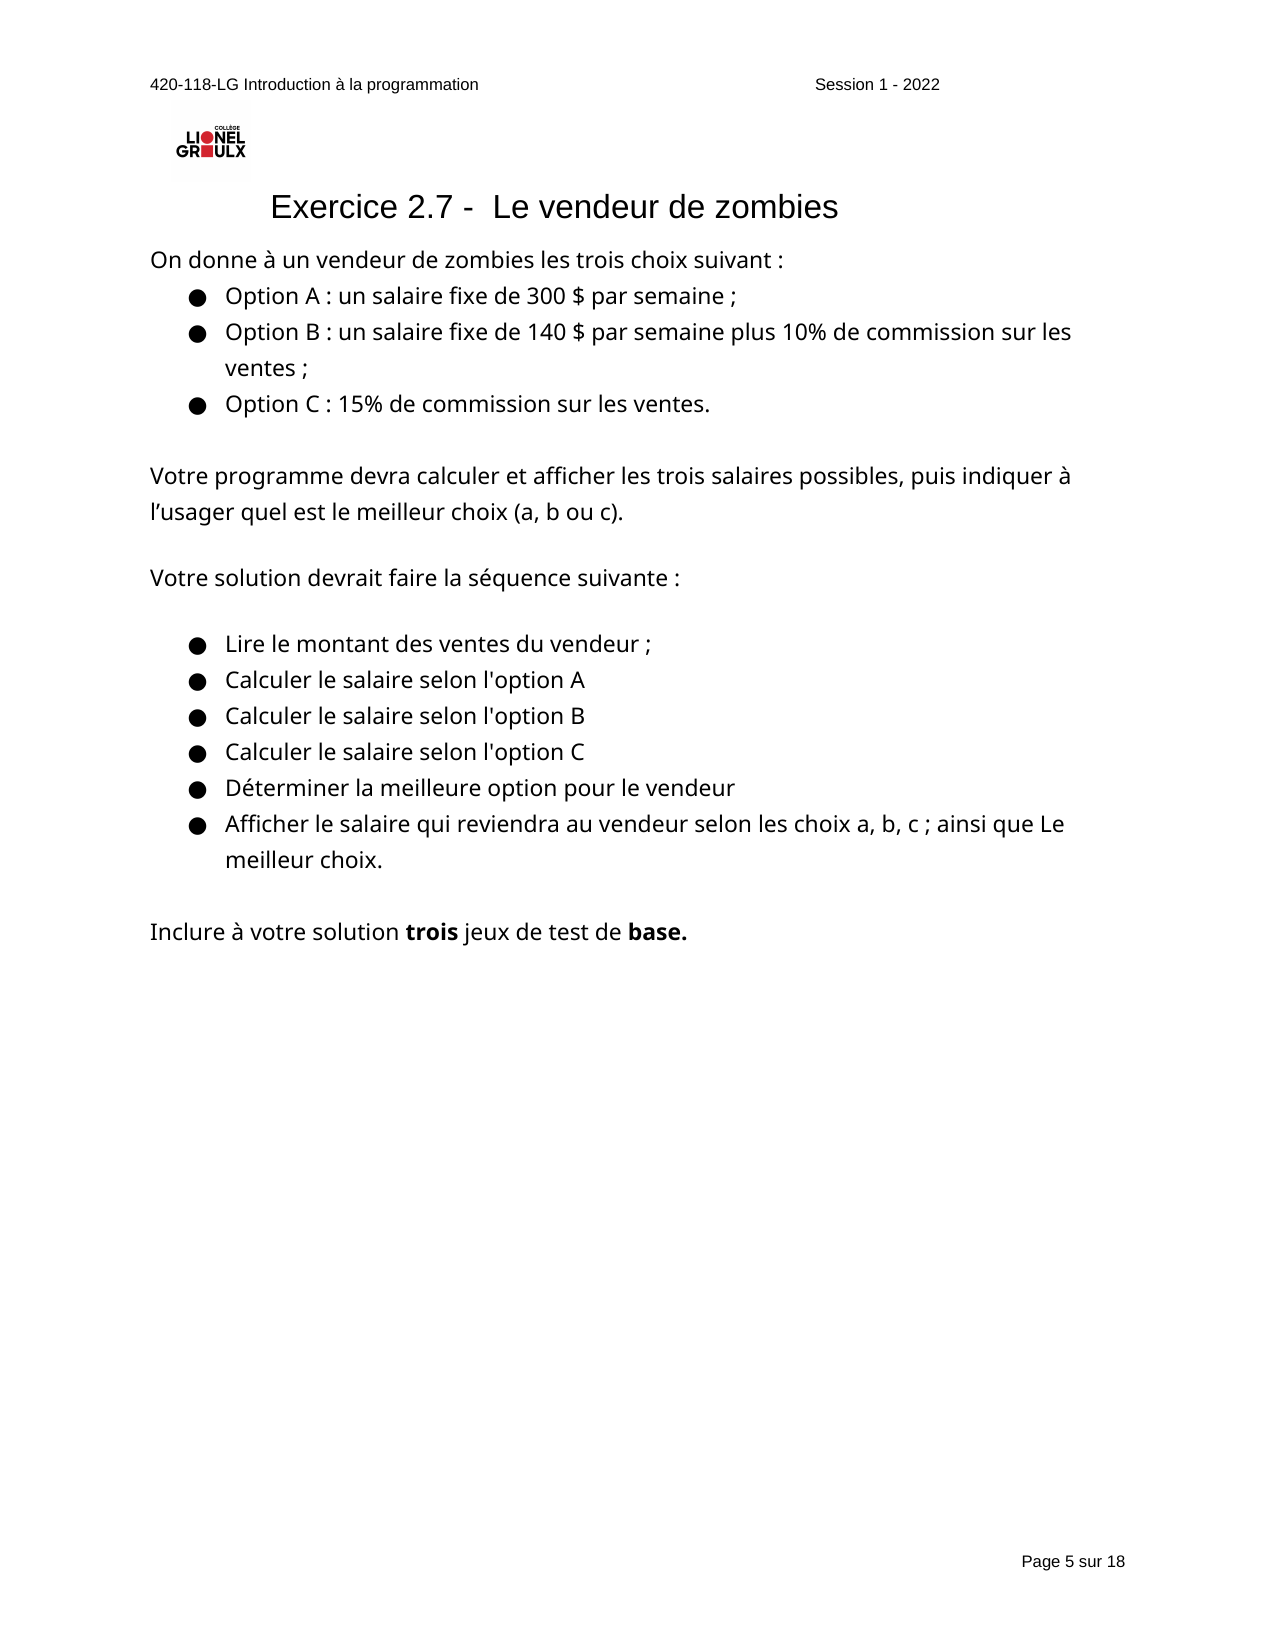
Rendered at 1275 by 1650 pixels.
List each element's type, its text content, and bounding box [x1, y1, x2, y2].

list Lire le montant des ventes du vendeur ; [187, 628, 1125, 659]
list Calculer le salaire selon l'option B [187, 700, 1125, 731]
list Option C : 15% de commission sur les ventes. [187, 388, 1125, 419]
text Inclure à votre solution trois jeux de test de base. [150, 916, 1125, 947]
list Déterminer la meilleure option pour le vendeur [187, 772, 1125, 803]
list Option B : un salaire fixe de 140 $ par semaine plus 10% de commission sur les ventes ; [187, 316, 1125, 383]
text Votre solution devrait faire la séquence suivante : [150, 562, 1125, 593]
text On donne à un vendeur de zombies les trois choix suivant : [150, 244, 1125, 275]
list Calculer le salaire selon l'option C [187, 736, 1125, 767]
list Option A : un salaire fixe de 300 $ par semaine ; [187, 280, 1125, 311]
picture [170, 100, 252, 182]
list Calculer le salaire selon l'option A [187, 664, 1125, 695]
subtitle Exercice 2.7 - Le vendeur de zombies [150, 187, 1125, 226]
text Votre programme devra calculer et afficher les trois salaires possibles, puis indiquer à l’usager quel est le meilleur choix (a, b ou c). [150, 460, 1125, 527]
list Afficher le salaire qui reviendra au vendeur selon les choix a, b, c ; ainsi que Le meilleur choix. [187, 808, 1125, 875]
